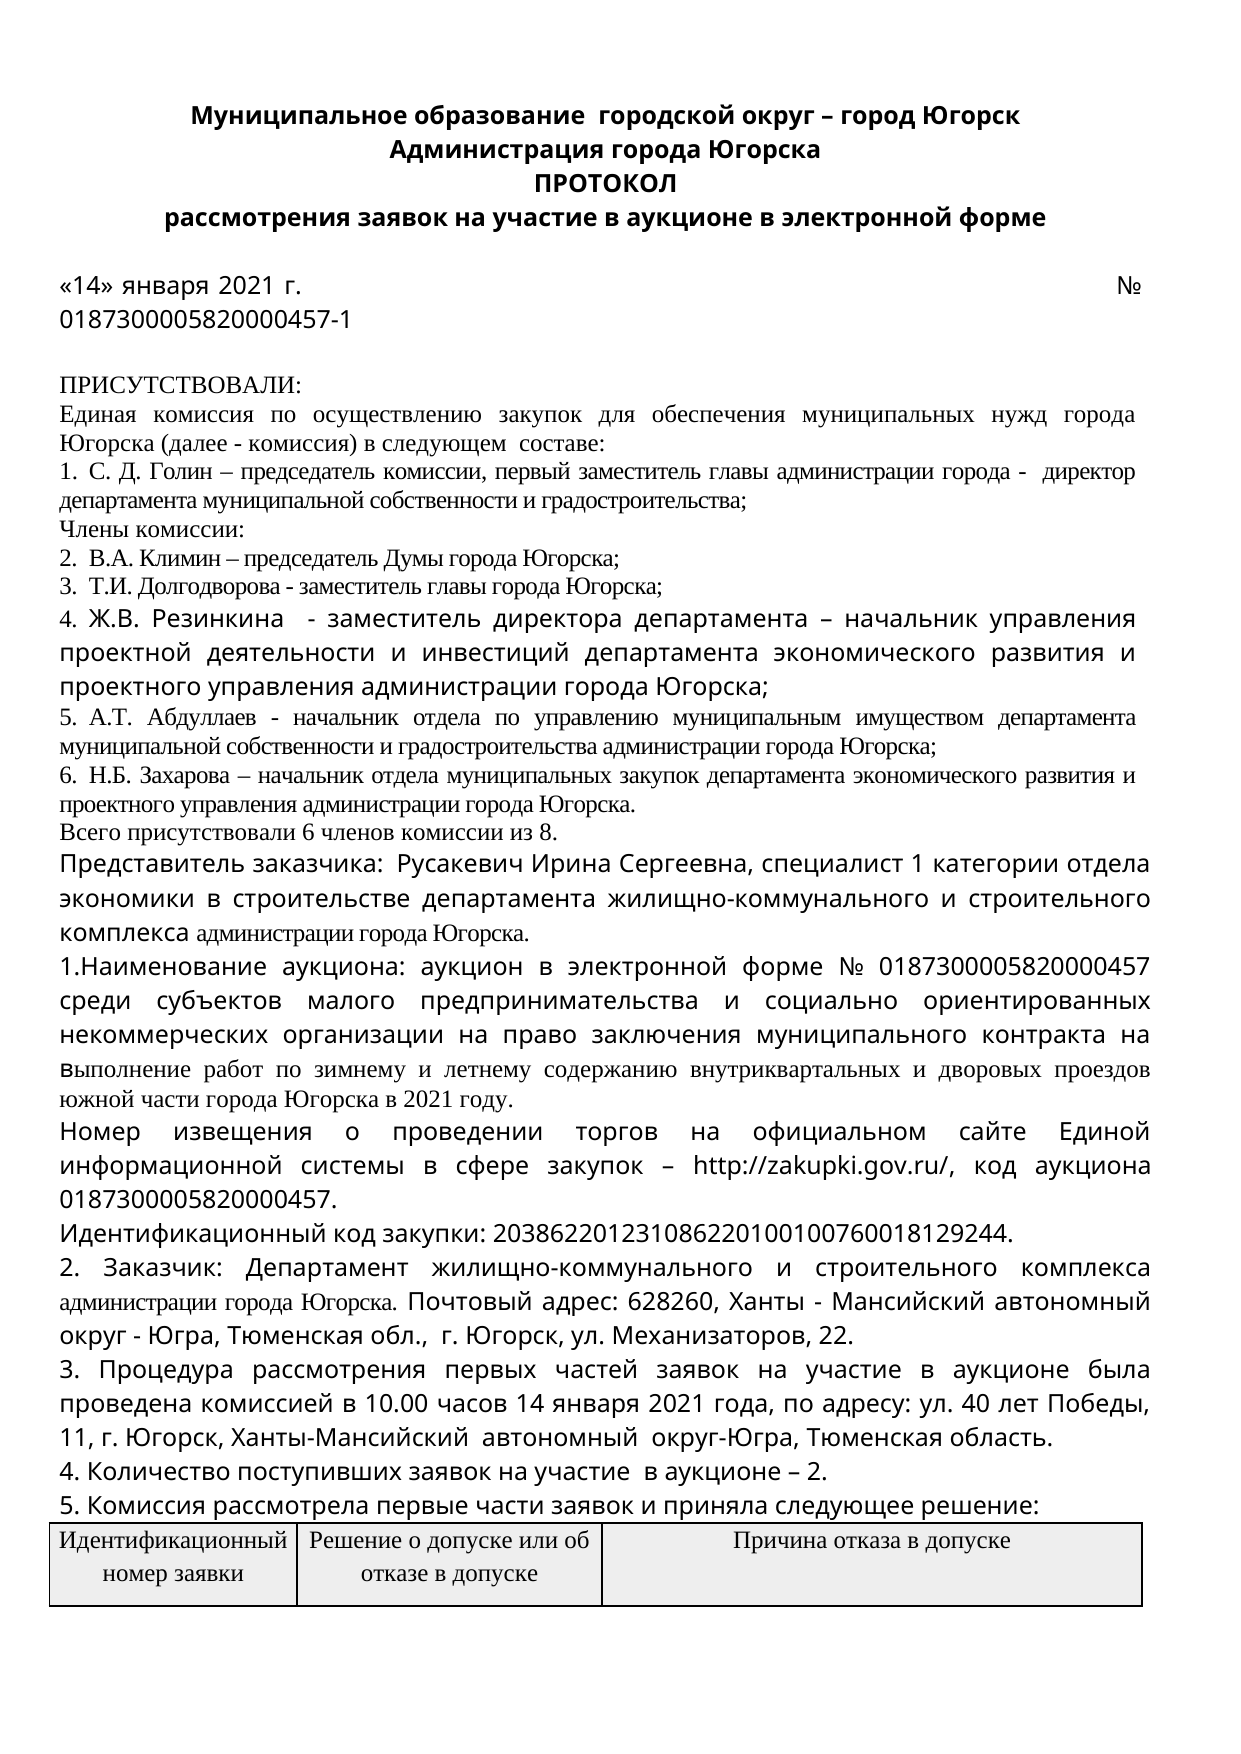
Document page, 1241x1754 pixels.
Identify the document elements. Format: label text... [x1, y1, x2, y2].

text Члены комиссии: [59, 514, 1152, 543]
text 5. Комиссия рассмотрела первые части заявок и приняла следующее решение: [59, 1488, 1152, 1522]
text «14» января 2021 г. № 0187300005820000457-1 [59, 268, 1152, 336]
text Представитель заказчика: Русакевич Ирина Сергеевна, специалист 1 категории отдела экономики в строительстве департамента жилищно-коммунального и строительного комплекса администрации города Югорска. [59, 846, 1152, 948]
text рассмотрения заявок на участие в аукционе в электронной форме [59, 200, 1152, 234]
text Единая комиссия по осуществлению закупок для обеспечения муниципальных нужд города Югорска (далее - комиссия) в следующем составе: [59, 399, 1137, 456]
text 3. Процедура рассмотрения первых частей заявок на участие в аукционе была проведена комиссией в 10.00 часов 14 января 2021 года, по адресу: ул. 40 лет Победы, 11, г. Югорск, Ханты-Мансийский автономный округ-Югра, Тюменская область. [59, 1352, 1152, 1454]
list Т.И. Долгодворова - заместитель главы города Югорска; [59, 571, 1137, 600]
text 1.Наименование аукциона: аукцион в электронной форме № 0187300005820000457 среди субъектов малого предпринимательства и социально ориентированных некоммерческих организации на право заключения муниципального контракта на выполнение работ по зимнему и летнему содержанию внутриквартальных и дворовых проездов южной части города Югорска в 2021 году. [59, 948, 1152, 1113]
text Всего присутствовали 6 членов комиссии из 8. [59, 817, 1152, 846]
list А.Т. Абдуллаев - начальник отдела по управлению муниципальным имуществом департамента муниципальной собственности и градостроительства администрации города Югорска; [59, 702, 1137, 760]
text Номер извещения о проведении торгов на официальном сайте Единой информационной системы в сфере закупок – http://zakupki.gov.ru/, код аукциона 0187300005820000457. [59, 1113, 1152, 1216]
table_header Причина отказа в допуске [603, 1524, 1141, 1605]
list Ж.В. Резинкина - заместитель директора департамента – начальник управления проектной деятельности и инвестиций департамента экономического развития и проектного управления администрации города Югорска; [59, 600, 1137, 702]
table_header Решение о допуске или об отказе в допуске [298, 1524, 601, 1605]
table_header Идентификационный номер заявки [50, 1524, 296, 1605]
text Администрация города Югорска [59, 132, 1152, 166]
text ПРОТОКОЛ [59, 166, 1152, 200]
text ПРИСУТСТВОВАЛИ: [59, 370, 1152, 399]
text Муниципальное образование городской округ – город Югорск [59, 98, 1152, 132]
text 4. Количество поступивших заявок на участие в аукционе – 2. [59, 1454, 1152, 1488]
list Н.Б. Захарова – начальник отдела муниципальных закупок департамента экономического развития и проектного управления администрации города Югорска. [59, 760, 1137, 817]
list В.А. Климин – председатель Думы города Югорска; [59, 543, 1137, 571]
list С. Д. Голин – председатель комиссии, первый заместитель главы администрации города - директор департамента муниципальной собственности и градостроительства; [59, 456, 1137, 514]
text Идентификационный код закупки: 203862201231086220100100760018129244. [59, 1216, 1152, 1249]
text 2. Заказчик: Департамент жилищно-коммунального и строительного комплекса администрации города Югорска. Почтовый адрес: 628260, Ханты - Мансийский автономный округ - Югра, Тюменская обл., г. Югорск, ул. Механизаторов, 22. [59, 1249, 1152, 1352]
